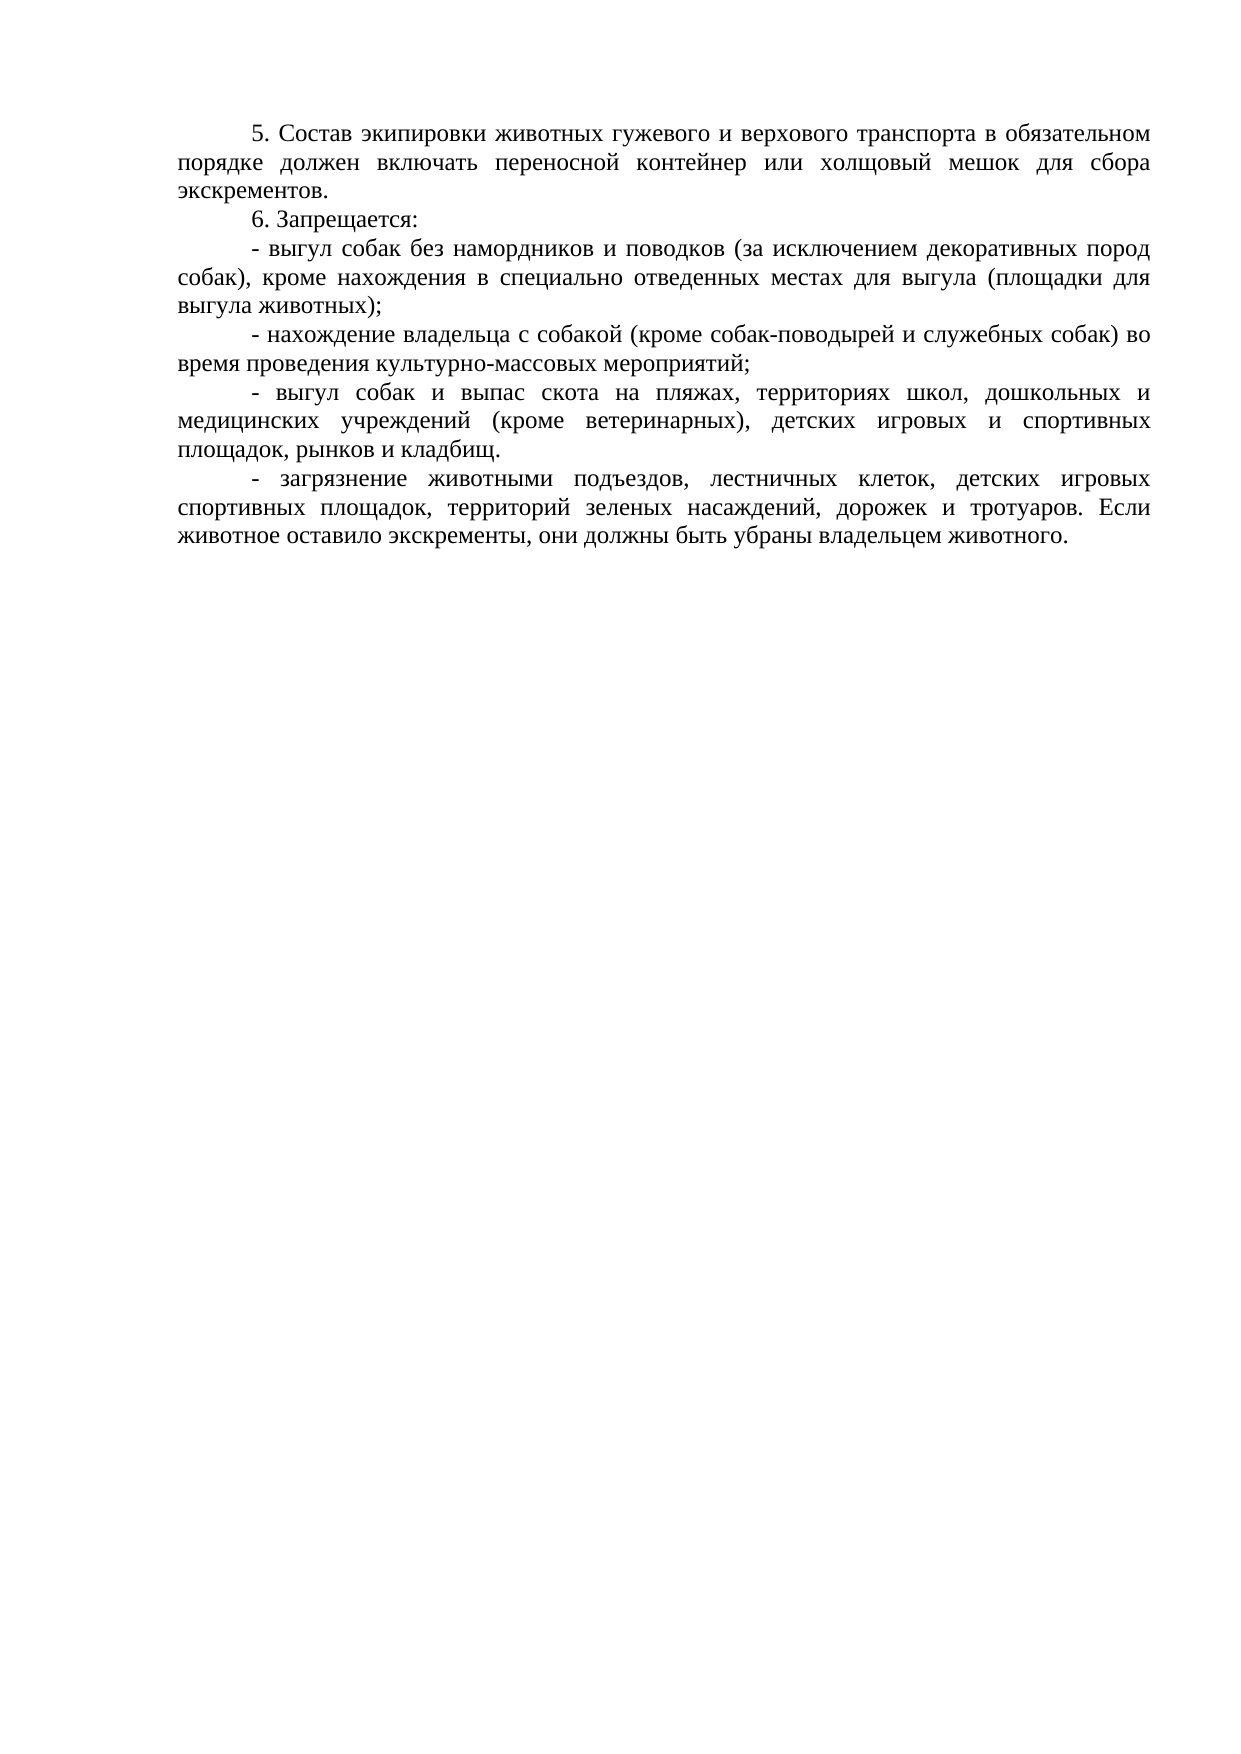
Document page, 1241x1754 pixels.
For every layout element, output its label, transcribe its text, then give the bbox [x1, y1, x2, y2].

text - загрязнение животными подъездов, лестничных клеток, детских игровых спортивных площадок, территорий зеленых насаждений, дорожек и тротуаров. Если животное оставило экскременты, они должны быть убраны владельцем животного. [177, 463, 1152, 549]
text - нахождение владельца с собакой (кроме собак-поводырей и служебных собак) во время проведения культурно-массовых мероприятий; [177, 319, 1152, 377]
text - выгул собак без намордников и поводков (за исключением декоративных пород собак), кроме нахождения в специально отведенных местах для выгула (площадки для выгула животных); [177, 233, 1152, 319]
text 5. Состав экипировки животных гужевого и верхового транспорта в обязательном порядке должен включать переносной контейнер или холщовый мешок для сбора экскрементов. [177, 118, 1152, 204]
text 6. Запрещается: [177, 204, 1152, 233]
text - выгул собак и выпас скота на пляжах, территориях школ, дошкольных и медицинских учреждений (кроме ветеринарных), детских игровых и спортивных площадок, рынков и кладбищ. [177, 377, 1152, 463]
